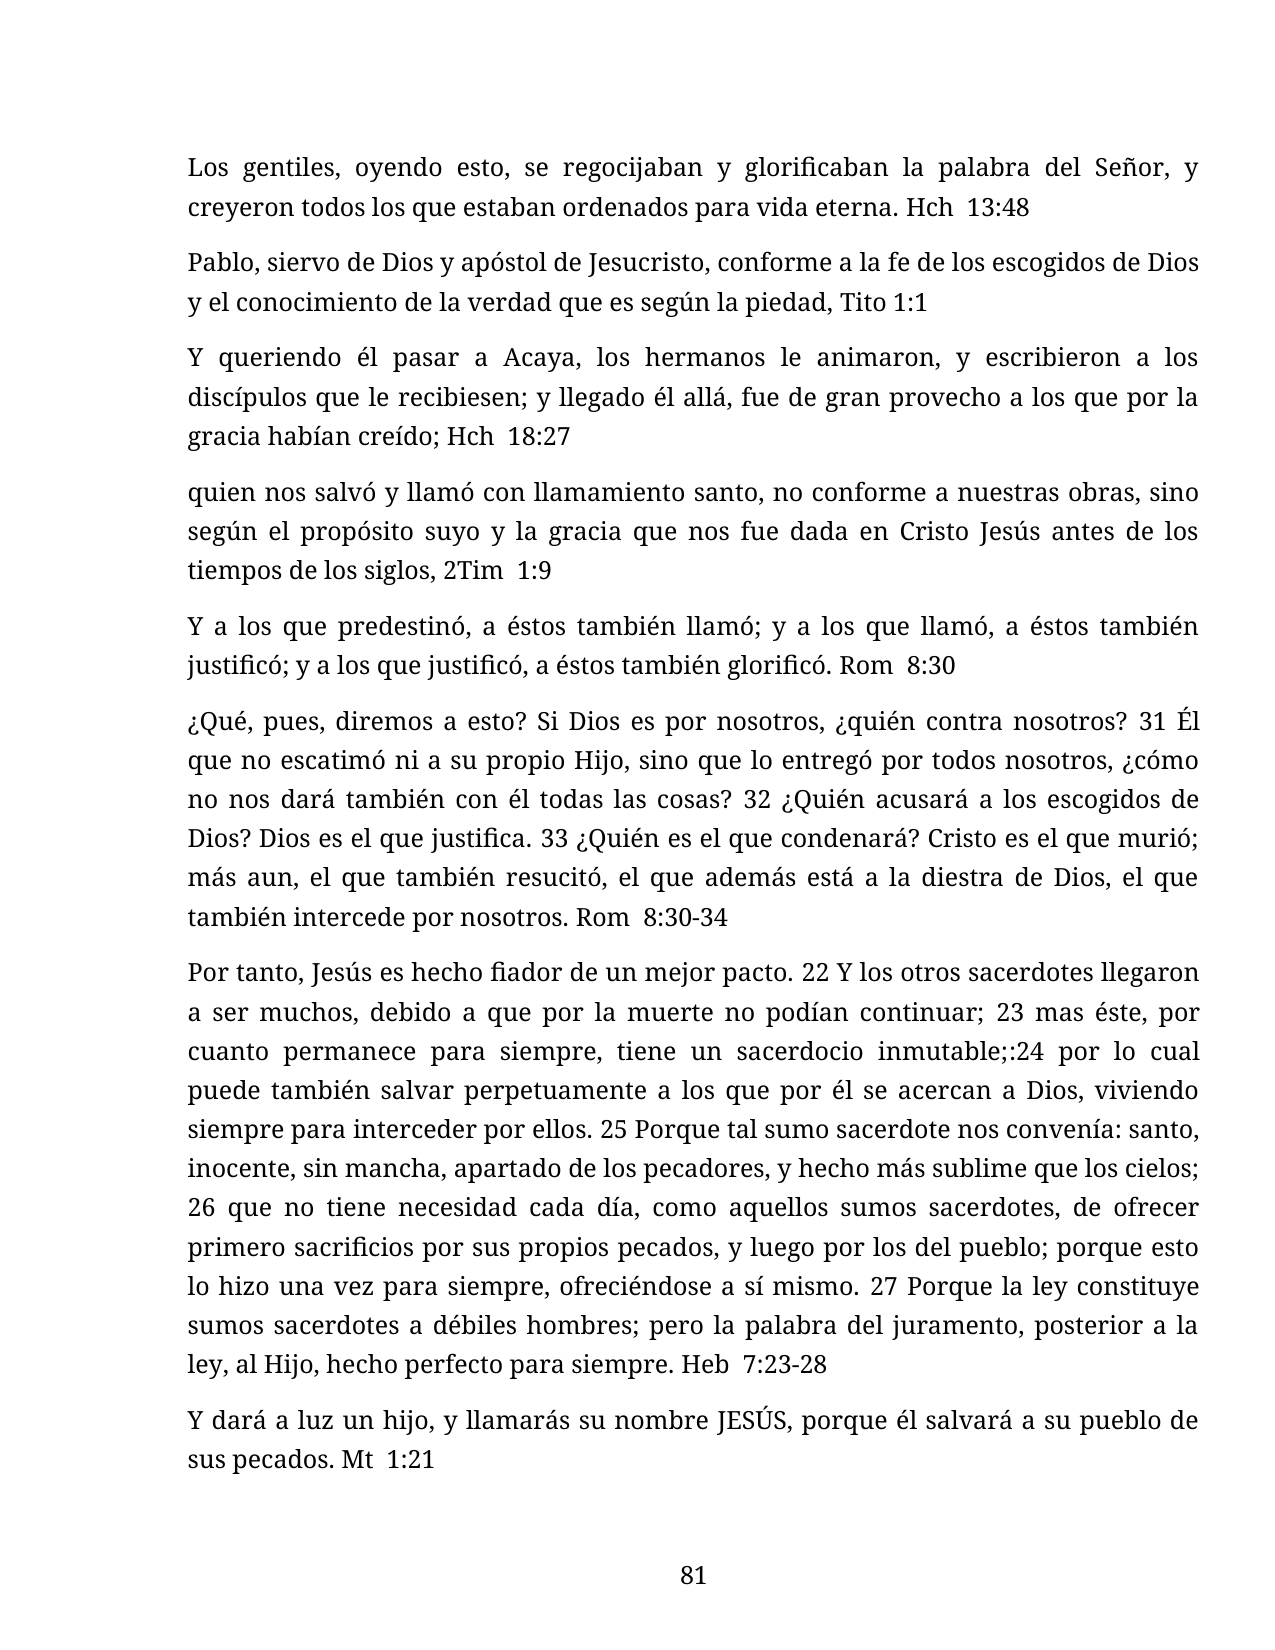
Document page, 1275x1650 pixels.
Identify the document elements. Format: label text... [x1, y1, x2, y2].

text Pablo, siervo de Dios y apóstol de Jesucristo, conforme a la fe de los escogidos de Dios y el conocimiento de la verdad que es según la piedad, Tito 1:1 [187, 245, 1200, 318]
text ¿Qué, pues, diremos a esto? Si Dios es por nosotros, ¿quién contra nosotros? 31 Él que no escatimó ni a su propio Hijo, sino que lo entregó por todos nosotros, ¿cómo no nos dará también con él todas las cosas? 32 ¿Quién acusará a los escogidos de Dios? Dios es el que justifica. 33 ¿Quién es el que condenará? Cristo es el que murió; más aun, el que también resucitó, el que además está a la diestra de Dios, el que también intercede por nosotros. Rom 8:30-34 [187, 703, 1200, 933]
text Y a los que predestinó, a éstos también llamó; y a los que llamó, a éstos también justificó; y a los que justificó, a éstos también glorificó. Rom 8:30 [187, 608, 1200, 682]
text Los gentiles, oyendo esto, se regocijaban y glorificaban la palabra del Señor, y creyeron todos los que estaban ordenados para vida eterna. Hch 13:48 [187, 150, 1200, 223]
text Y dará a luz un hijo, y llamarás su nombre JESÚS, porque él salvará a su pueblo de sus pecados. Mt 1:21 [187, 1402, 1200, 1476]
text Por tanto, Jesús es hecho fiador de un mejor pacto. 22 Y los otros sacerdotes llegaron a ser muchos, debido a que por la muerte no podían continuar; 23 mas éste, por cuanto permanece para siempre, tiene un sacerdocio inmutable;:24 por lo cual puede también salvar perpetuamente a los que por él se acercan a Dios, viviendo siempre para interceder por ellos. 25 Porque tal sumo sacerdote nos convenía: santo, inocente, sin mancha, apartado de los pecadores, y hecho más sublime que los cielos; 26 que no tiene necesidad cada día, como aquellos sumos sacerdotes, de ofrecer primero sacrificios por sus propios pecados, y luego por los del pueblo; porque esto lo hizo una vez para siempre, ofreciéndose a sí mismo. 27 Porque la ley constituye sumos sacerdotes a débiles hombres; pero la palabra del juramento, posterior a la ley, al Hijo, hecho perfecto para siempre. Heb 7:23-28 [187, 955, 1200, 1381]
